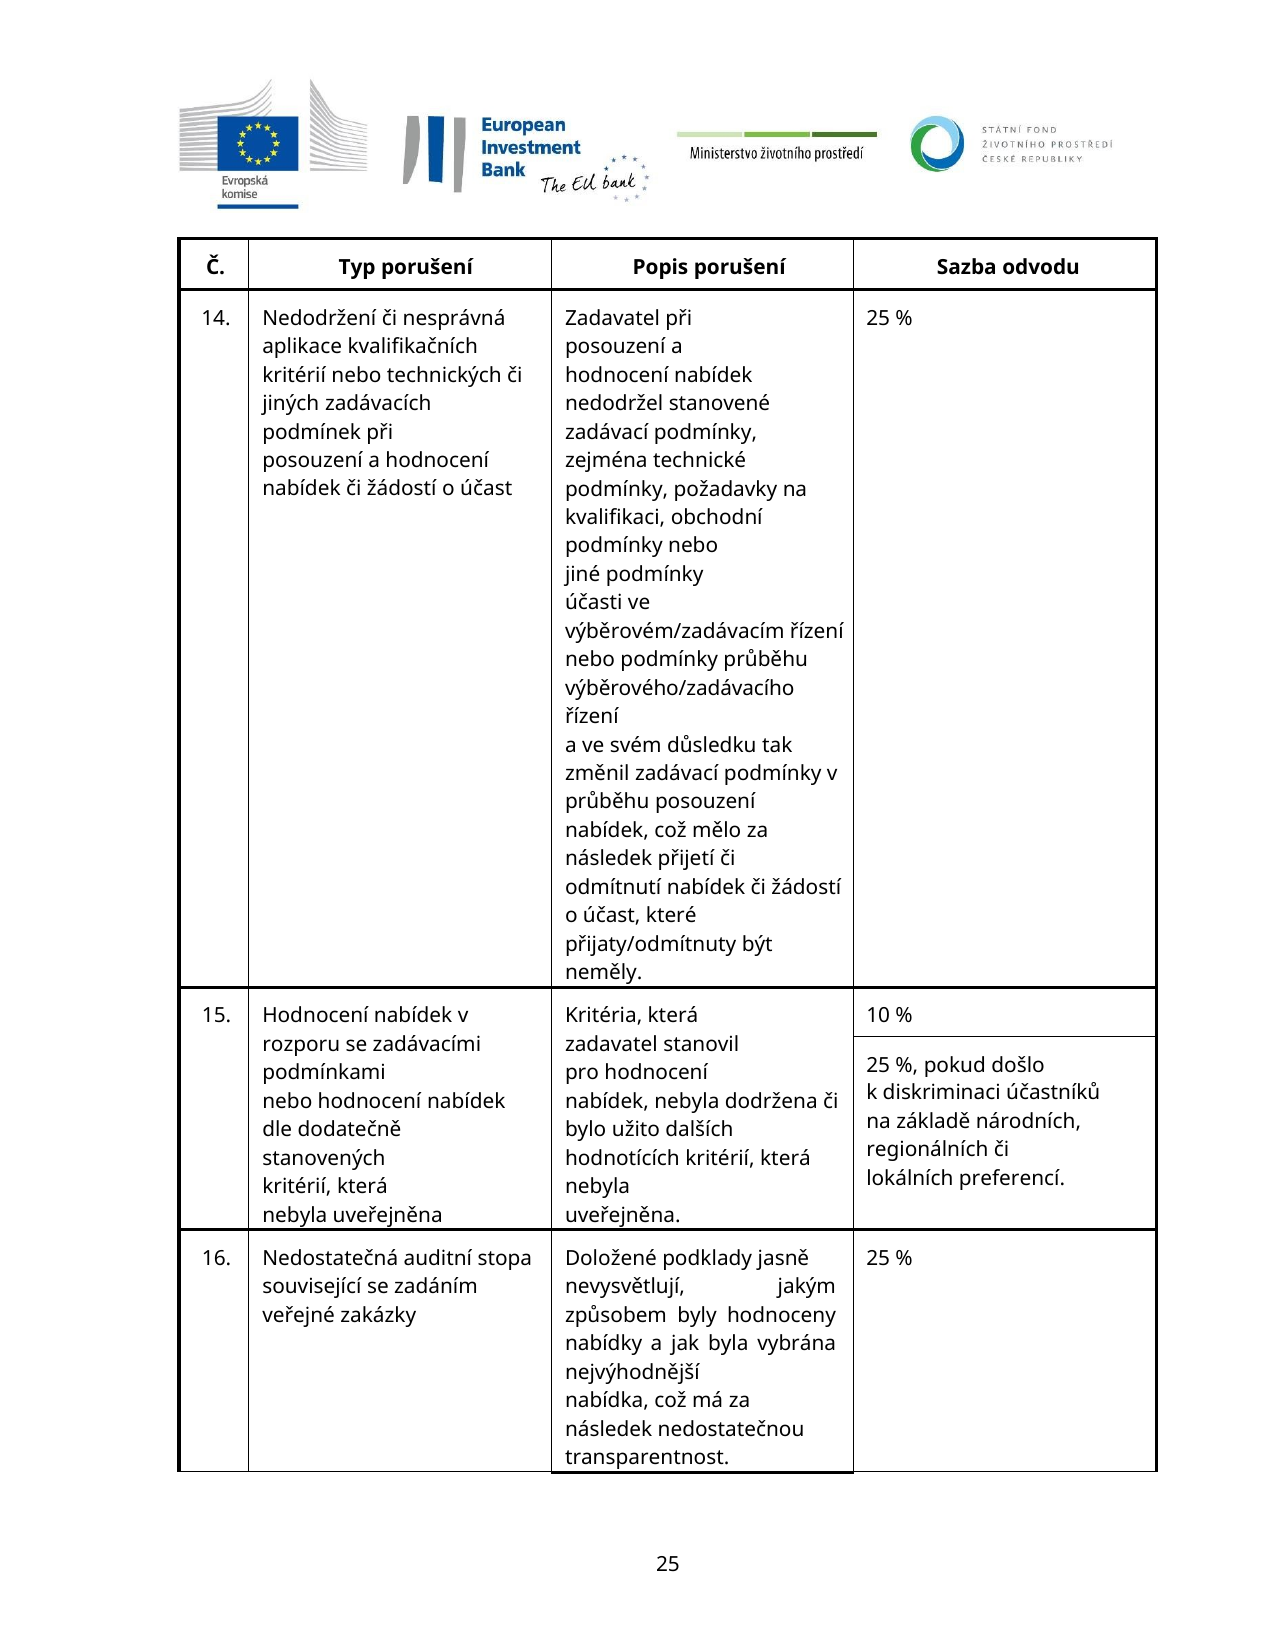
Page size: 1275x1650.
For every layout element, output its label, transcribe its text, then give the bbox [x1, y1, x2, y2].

table_cell Nedodržení či nesprávná aplikace kvalifikačních kritérií nebo technických či jiných zadávacích podmínek při posouzení a hodnocení nabídek či žádostí o účast [249, 291, 551, 986]
table_cell 25 %, pokud došlo k diskriminaci účastníků na základě národních, regionálních či lokálních preferencí. [854, 1037, 1155, 1228]
table_cell Nedostatečná auditní stopa související se zadáním veřejné zakázky [249, 1231, 551, 1471]
table_cell 25 % [854, 291, 1155, 986]
table_cell Kritéria, která zadavatel stanovil pro hodnocení nabídek, nebyla dodržena či bylo užito dalších hodnotících kritérií, která nebyla uveřejněna. [552, 989, 853, 1228]
table_cell Hodnocení nabídek v rozporu se zadávacími podmínkami nebo hodnocení nabídek dle dodatečně stanovených kritérií, která nebyla uveřejněna [249, 989, 551, 1228]
table_cell 25 % [854, 1231, 1155, 1471]
table_cell Zadavatel při posouzení a hodnocení nabídek nedodržel stanovené zadávací podmínky, zejména technické podmínky, požadavky na kvalifikaci, obchodní podmínky nebo jiné podmínky účasti ve výběrovém/zadávacím řízení nebo podmínky průběhu výběrového/zadávacího řízení a ve svém důsledku tak změnil zadávací podmínky v průběhu posouzení nabídek, což mělo za následek přijetí či odmítnutí nabídek či žádostí o účast, které přijaty/odmítnuty být neměly. [552, 291, 853, 986]
picture [177, 73, 1115, 213]
table_header Sazba odvodu [854, 240, 1155, 288]
table_cell 14. [181, 291, 248, 986]
table_cell 16. [181, 1231, 248, 1471]
table_header Popis porušení [552, 240, 853, 288]
table_cell Doložené podklady jasně nevysvětlují, jakým způsobem byly hodnoceny nabídky a jak byla vybrána nejvýhodnější nabídka, což má za následek nedostatečnou transparentnost. [552, 1231, 853, 1471]
table_header Č. [181, 240, 248, 288]
table_cell 15. [181, 989, 248, 1228]
table_header Typ porušení [249, 240, 551, 288]
table_cell 10 % [854, 989, 1155, 1036]
